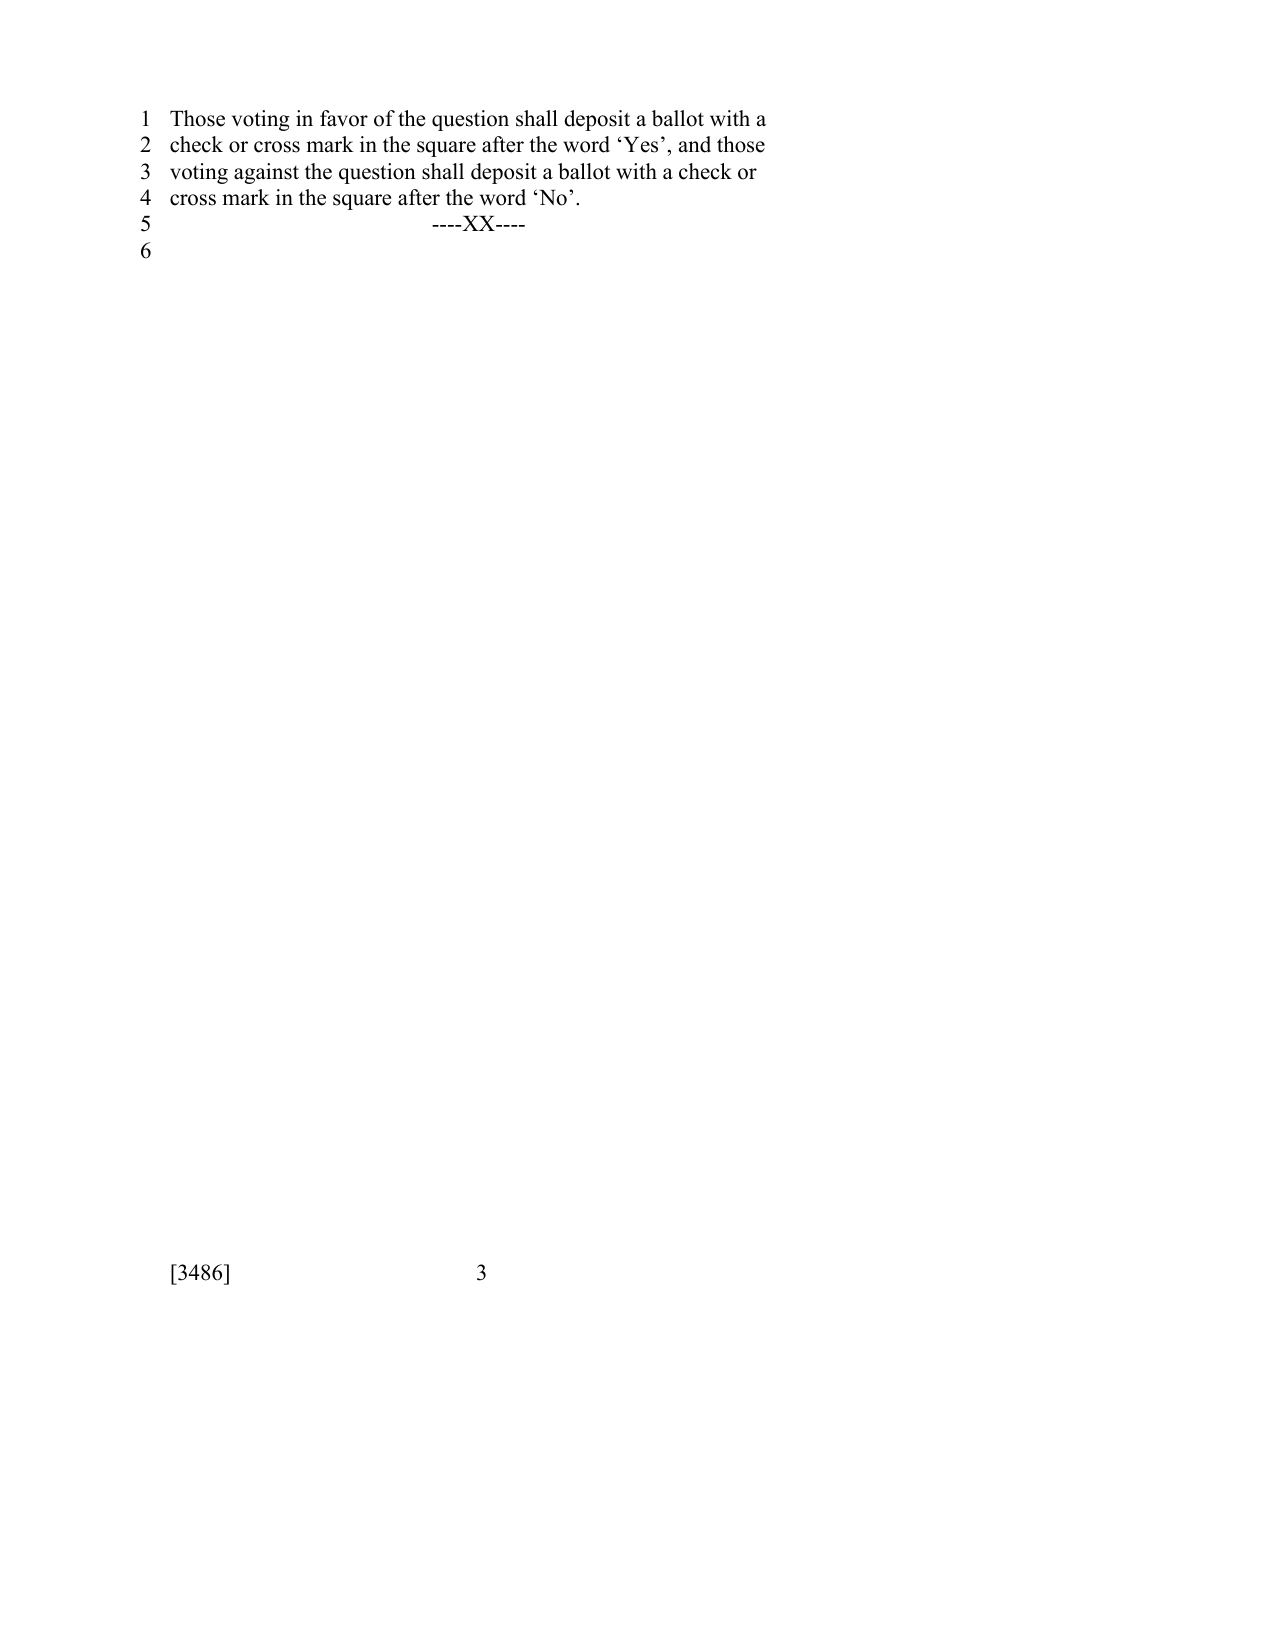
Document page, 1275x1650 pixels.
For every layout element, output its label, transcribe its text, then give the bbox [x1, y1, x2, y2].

text ----XX---- [169, 210, 787, 237]
text Those voting in favor of the question shall deposit a ballot with a check or cross mark in the square after the word ‘Yes’, and those voting against the question shall deposit a ballot with a check or cross mark in the square after the word ‘No’. [169, 105, 787, 210]
